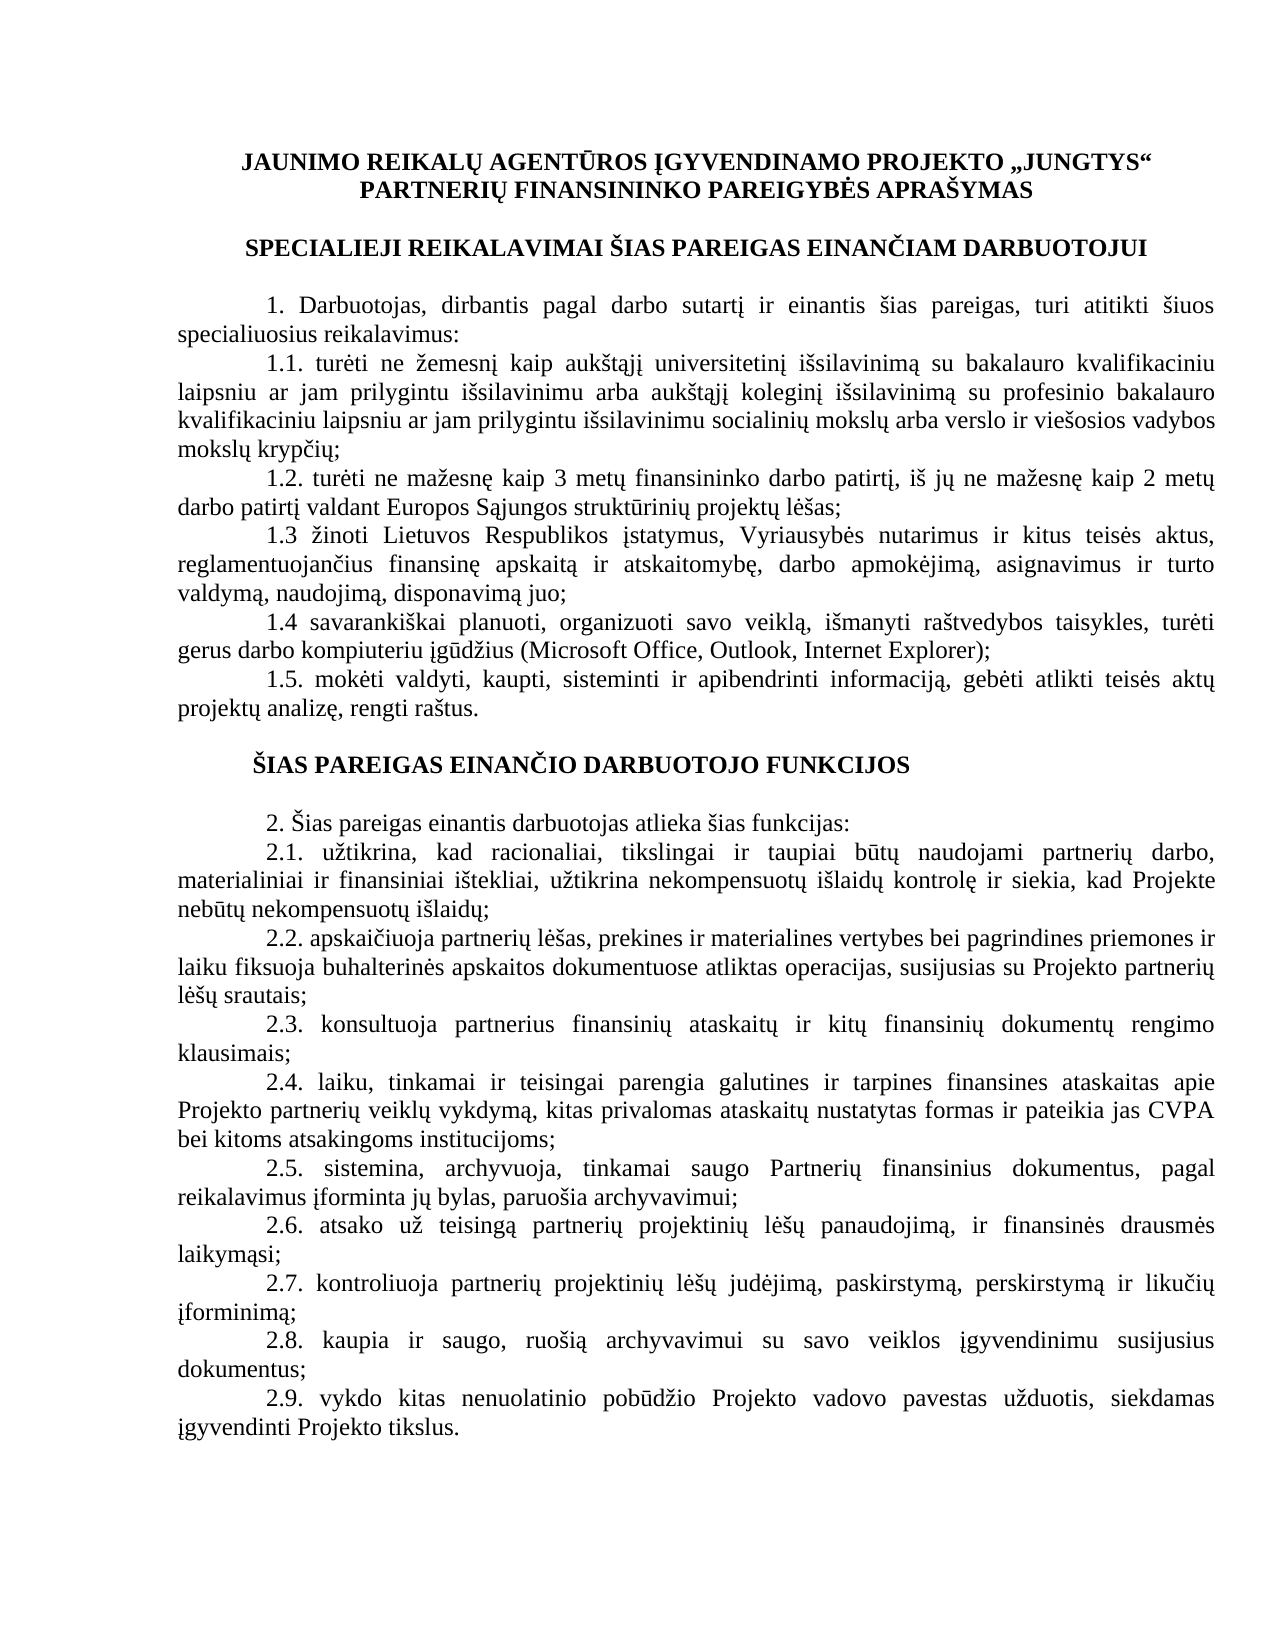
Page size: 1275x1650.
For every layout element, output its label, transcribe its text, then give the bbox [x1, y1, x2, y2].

text JAUNIMO REIKALŲ AGENTŪROS ĮGYVENDINAMO PROJEKTO „JUNGTYS“ [177, 147, 1216, 176]
text 2.1. užtikrina, kad racionaliai, tikslingai ir taupiai būtų naudojami partnerių darbo, materialiniai ir finansiniai ištekliai, užtikrina nekompensuotų išlaidų kontrolę ir siekia, kad Projekte nebūtų nekompensuotų išlaidų; [177, 837, 1216, 923]
text 1.1. turėti ne žemesnį kaip aukštąjį universitetinį išsilavinimą su bakalauro kvalifikaciniu laipsniu ar jam prilygintu išsilavinimu arba aukštąjį koleginį išsilavinimą su profesinio bakalauro kvalifikaciniu laipsniu ar jam prilygintu išsilavinimu socialinių mokslų arba verslo ir viešosios vadybos mokslų krypčių; [177, 348, 1216, 463]
text 2. Šias pareigas einantis darbuotojas atlieka šias funkcijas: [177, 808, 1216, 837]
text 2.7. kontroliuoja partnerių projektinių lėšų judėjimą, paskirstymą, perskirstymą ir likučių įforminimą; [177, 1268, 1216, 1326]
text 2.8. kaupia ir saugo, ruošią archyvavimui su savo veiklos įgyvendinimu susijusius dokumentus; [177, 1326, 1216, 1383]
text 2.3. konsultuoja partnerius finansinių ataskaitų ir kitų finansinių dokumentų rengimo klausimais; [177, 1009, 1216, 1067]
text 2.9. vykdo kitas nenuolatinio pobūdžio Projekto vadovo pavestas užduotis, siekdamas įgyvendinti Projekto tikslus. [177, 1383, 1216, 1441]
text 1.4 savarankiškai planuoti, organizuoti savo veiklą, išmanyti raštvedybos taisykles, turėti gerus darbo kompiuteriu įgūdžius (Microsoft Office, Outlook, Internet Explorer); [177, 607, 1216, 664]
text 2.5. sistemina, archyvuoja, tinkamai saugo Partnerių finansinius dokumentus, pagal reikalavimus įforminta jų bylas, paruošia archyvavimui; [177, 1153, 1216, 1211]
text 2.6. atsako už teisingą partnerių projektinių lėšų panaudojimą, ir finansinės drausmės laikymąsi; [177, 1211, 1216, 1268]
text 1. Darbuotojas, dirbantis pagal darbo sutartį ir einantis šias pareigas, turi atitikti šiuos specialiuosius reikalavimus: [177, 291, 1216, 348]
text PARTNERIŲ FINANSININKO PAREIGYBĖS APRAŠYMAS [177, 176, 1216, 204]
text SPECIALIEJI REIKALAVIMAI ŠIAS PAREIGAS EINANČIAM DARBUOTOJUI [177, 233, 1216, 262]
text 1.2. turėti ne mažesnę kaip 3 metų finansininko darbo patirtį, iš jų ne mažesnę kaip 2 metų darbo patirtį valdant Europos Sąjungos struktūrinių projektų lėšas; [177, 463, 1216, 521]
text 2.2. apskaičiuoja partnerių lėšas, prekines ir materialines vertybes bei pagrindines priemones ir laiku fiksuoja buhalterinės apskaitos dokumentuose atliktas operacijas, susijusias su Projekto partnerių lėšų srautais; [177, 923, 1216, 1009]
text 1.3 žinoti Lietuvos Respublikos įstatymus, Vyriausybės nutarimus ir kitus teisės aktus, reglamentuojančius finansinę apskaitą ir atskaitomybę, darbo apmokėjimą, asignavimus ir turto valdymą, naudojimą, disponavimą juo; [177, 521, 1216, 607]
text 1.5. mokėti valdyti, kaupti, sisteminti ir apibendrinti informaciją, gebėti atlikti teisės aktų projektų analizę, rengti raštus. [177, 664, 1216, 722]
text ŠIAS PAREIGAS EINANČIO DARBUOTOJO FUNKCIJOS [177, 751, 1216, 779]
text 2.4. laiku, tinkamai ir teisingai parengia galutines ir tarpines finansines ataskaitas apie Projekto partnerių veiklų vykdymą, kitas privalomas ataskaitų nustatytas formas ir pateikia jas CVPA bei kitoms atsakingoms institucijoms; [177, 1067, 1216, 1153]
